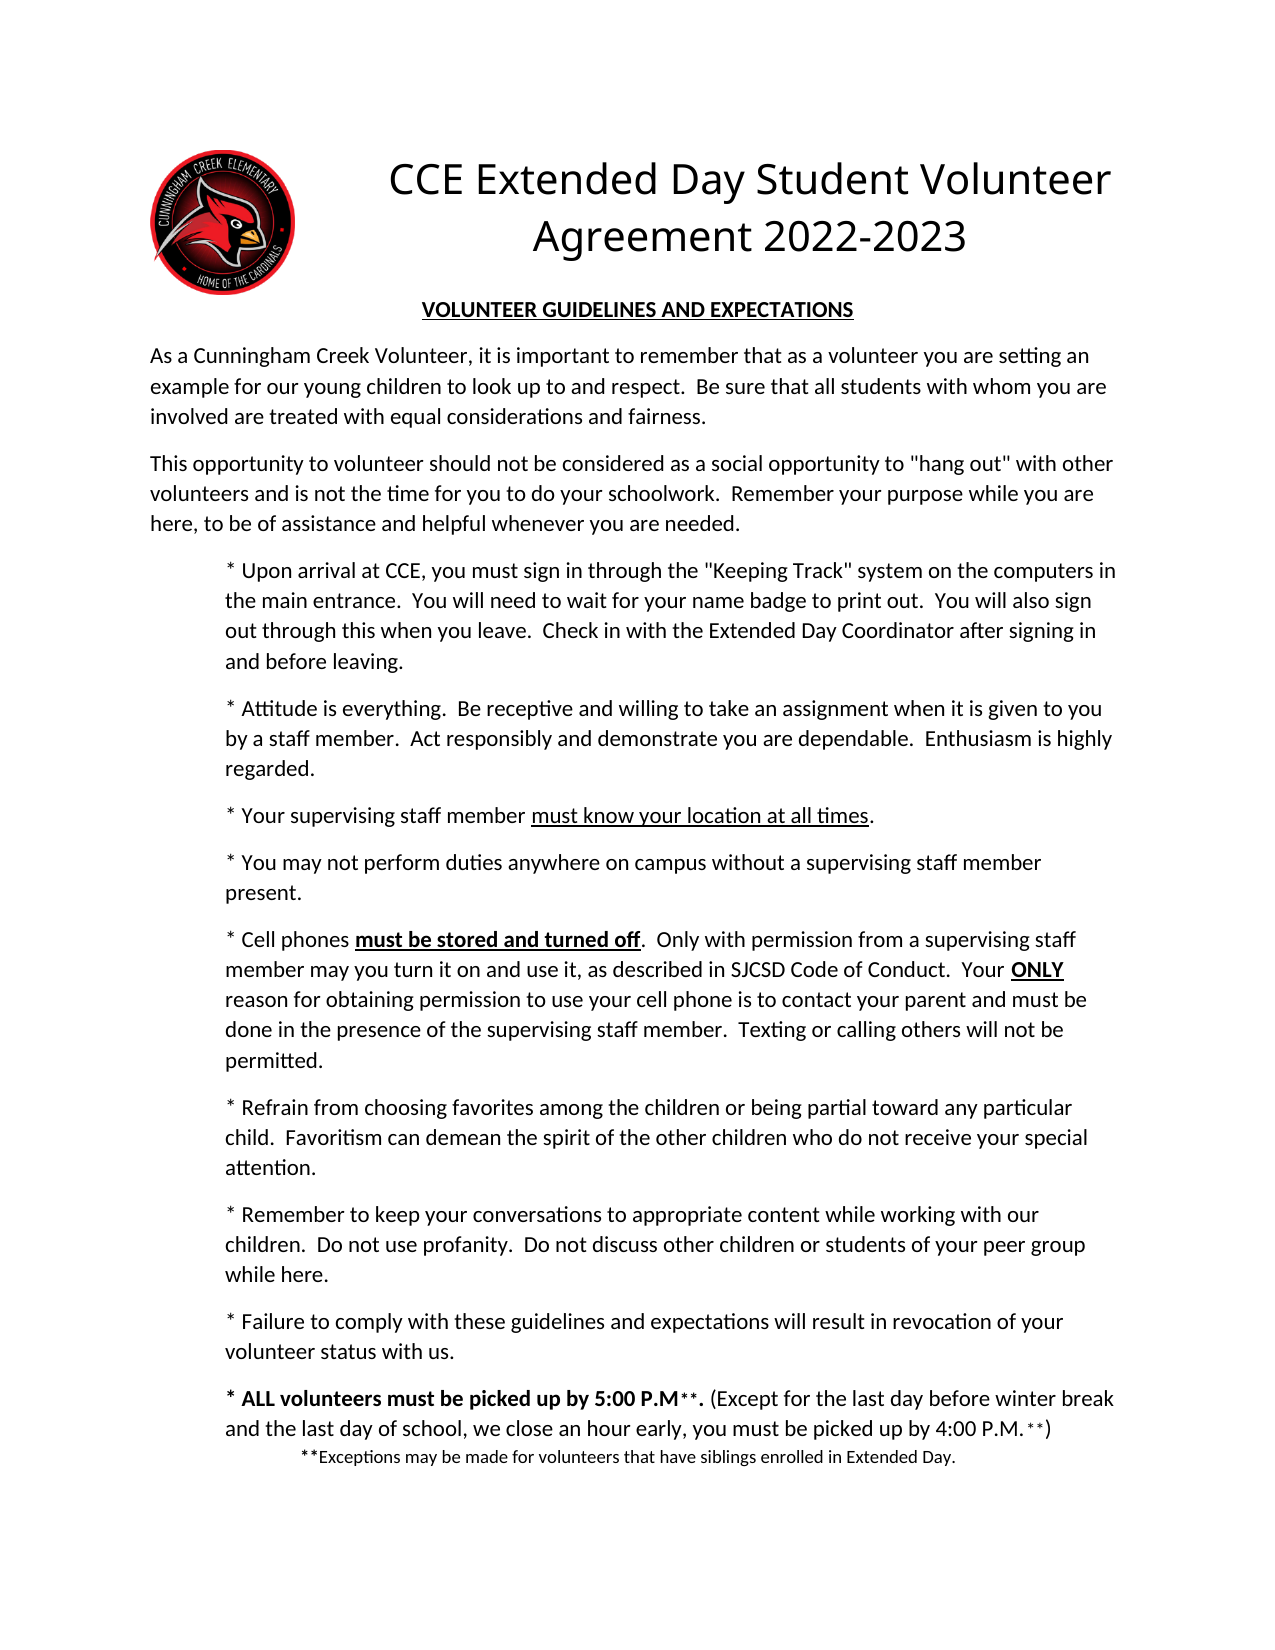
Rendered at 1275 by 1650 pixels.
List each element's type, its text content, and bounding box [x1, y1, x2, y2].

text * Cell phones must be stored and turned off. Only with permission from a supervising staff member may you turn it on and use it, as described in SJCSD Code of Conduct. Your ONLY reason for obtaining permission to use your cell phone is to contact your parent and must be done in the presence of the supervising staff member. Texting or calling others will not be permitted. [225, 925, 1125, 1074]
text This opportunity to volunteer should not be considered as a social opportunity to "hang out" with other volunteers and is not the time for you to do your schoolwork. Remember your purpose while you are here, to be of assistance and helpful whenever you are needed. [150, 449, 1125, 537]
text * Refrain from choosing favorites among the children or being partial toward any particular child. Favoritism can demean the spirit of the other children who do not receive your special attention. [225, 1093, 1125, 1181]
text * Remember to keep your conversations to appropriate content while working with our children. Do not use profanity. Do not discuss other children or students of your peer group while here. [225, 1200, 1125, 1288]
text * You may not perform duties anywhere on campus without a supervising staff member present. [225, 848, 1125, 906]
text * ALL volunteers must be picked up by 5:00 P.M**. (Except for the last day before winter break and the last day of school, we close an hour early, you must be picked up by 4:00 P.M.**) [225, 1384, 1125, 1443]
text * Upon arrival at CCE, you must sign in through the "Keeping Track" system on the computers in the main entrance. You will need to wait for your name badge to print out. You will also sign out through this when you leave. Check in with the Extended Day Coordinator after signing in and before leaving. [225, 556, 1125, 675]
text * Failure to comply with these guidelines and expectations will result in revocation of your volunteer status with us. [225, 1307, 1125, 1366]
text VOLUNTEER GUIDELINES AND EXPECTATIONS [150, 295, 1125, 323]
text * Your supervising staff member must know your location at all times. [150, 801, 1125, 829]
text * Attitude is everything. Be receptive and willing to take an assignment when it is given to you by a staff member. Act responsibly and demonstrate you are dependable. Enthusiasm is highly regarded. [225, 694, 1125, 782]
text CCE Extended Day Student Volunteer Agreement 2022-2023 [375, 150, 1125, 263]
text As a Cunningham Creek Volunteer, it is important to remember that as a volunteer you are setting an example for our young children to look up to and respect. Be sure that all students with whom you are involved are treated with equal considerations and fairness. [150, 342, 1125, 430]
text **Exceptions may be made for volunteers that have siblings enrolled in Extended Day. [225, 1445, 1125, 1468]
picture [150, 150, 295, 295]
